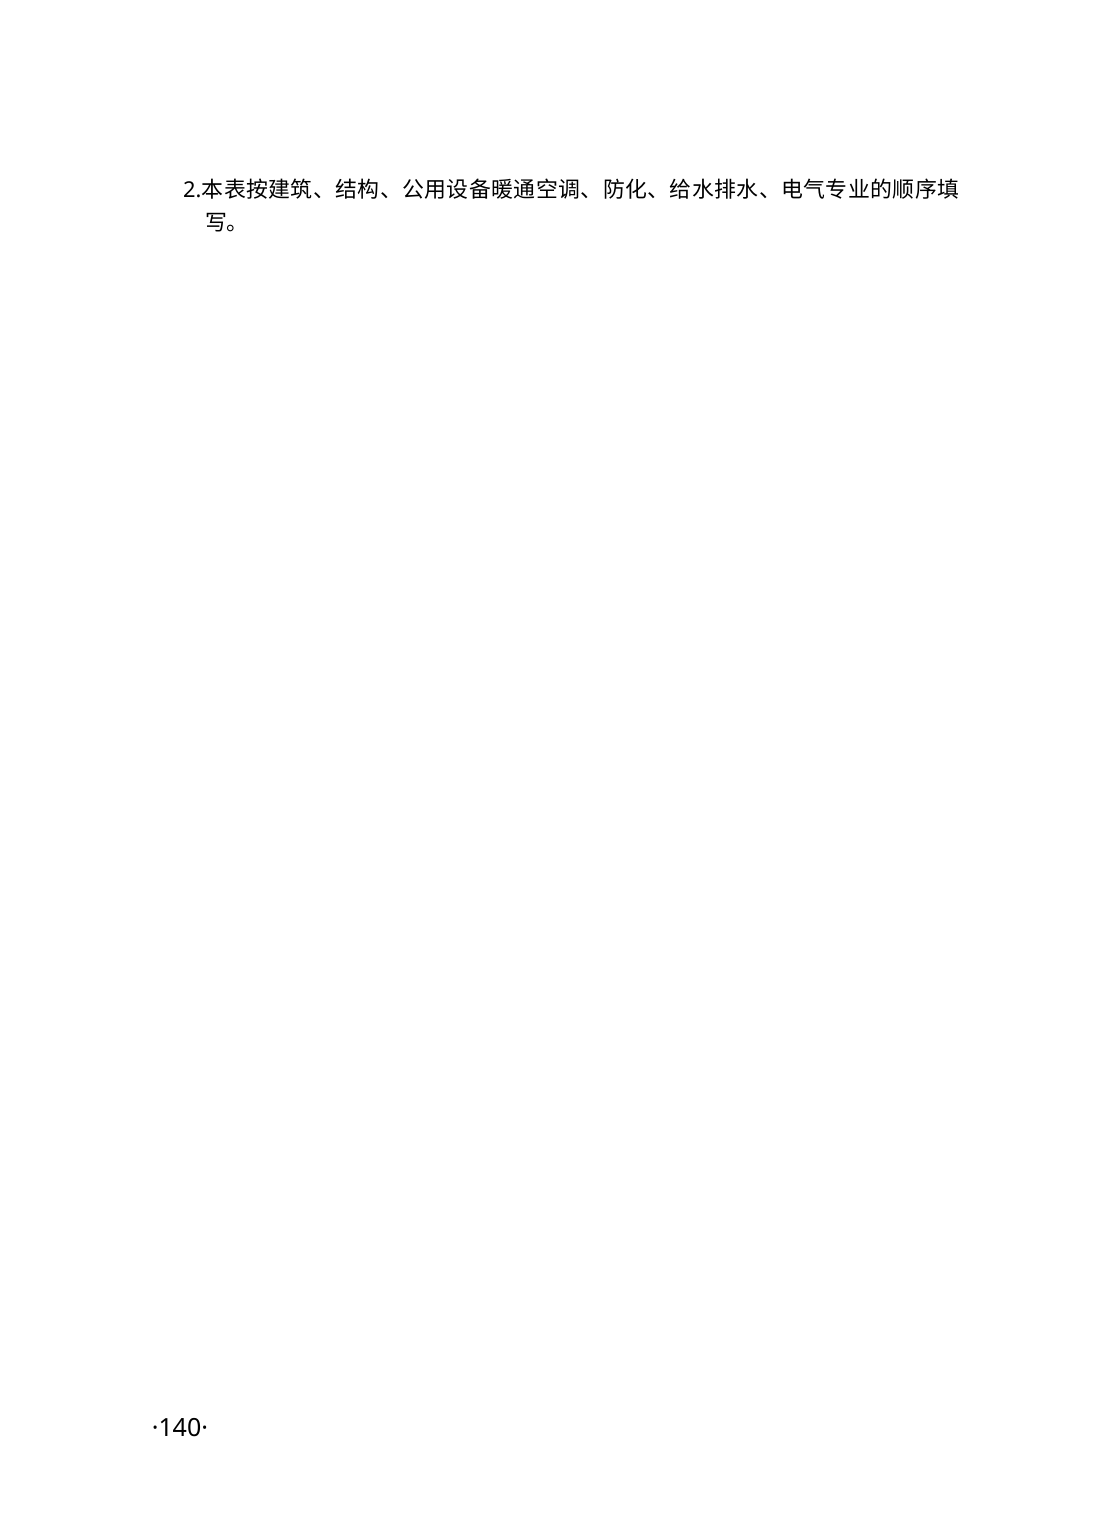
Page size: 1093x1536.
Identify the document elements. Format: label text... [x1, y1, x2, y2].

text 2.本表按建筑、结构、公用设备暖通空调、防化、给水排水、电气专业的顺序填写。 [183, 171, 959, 237]
